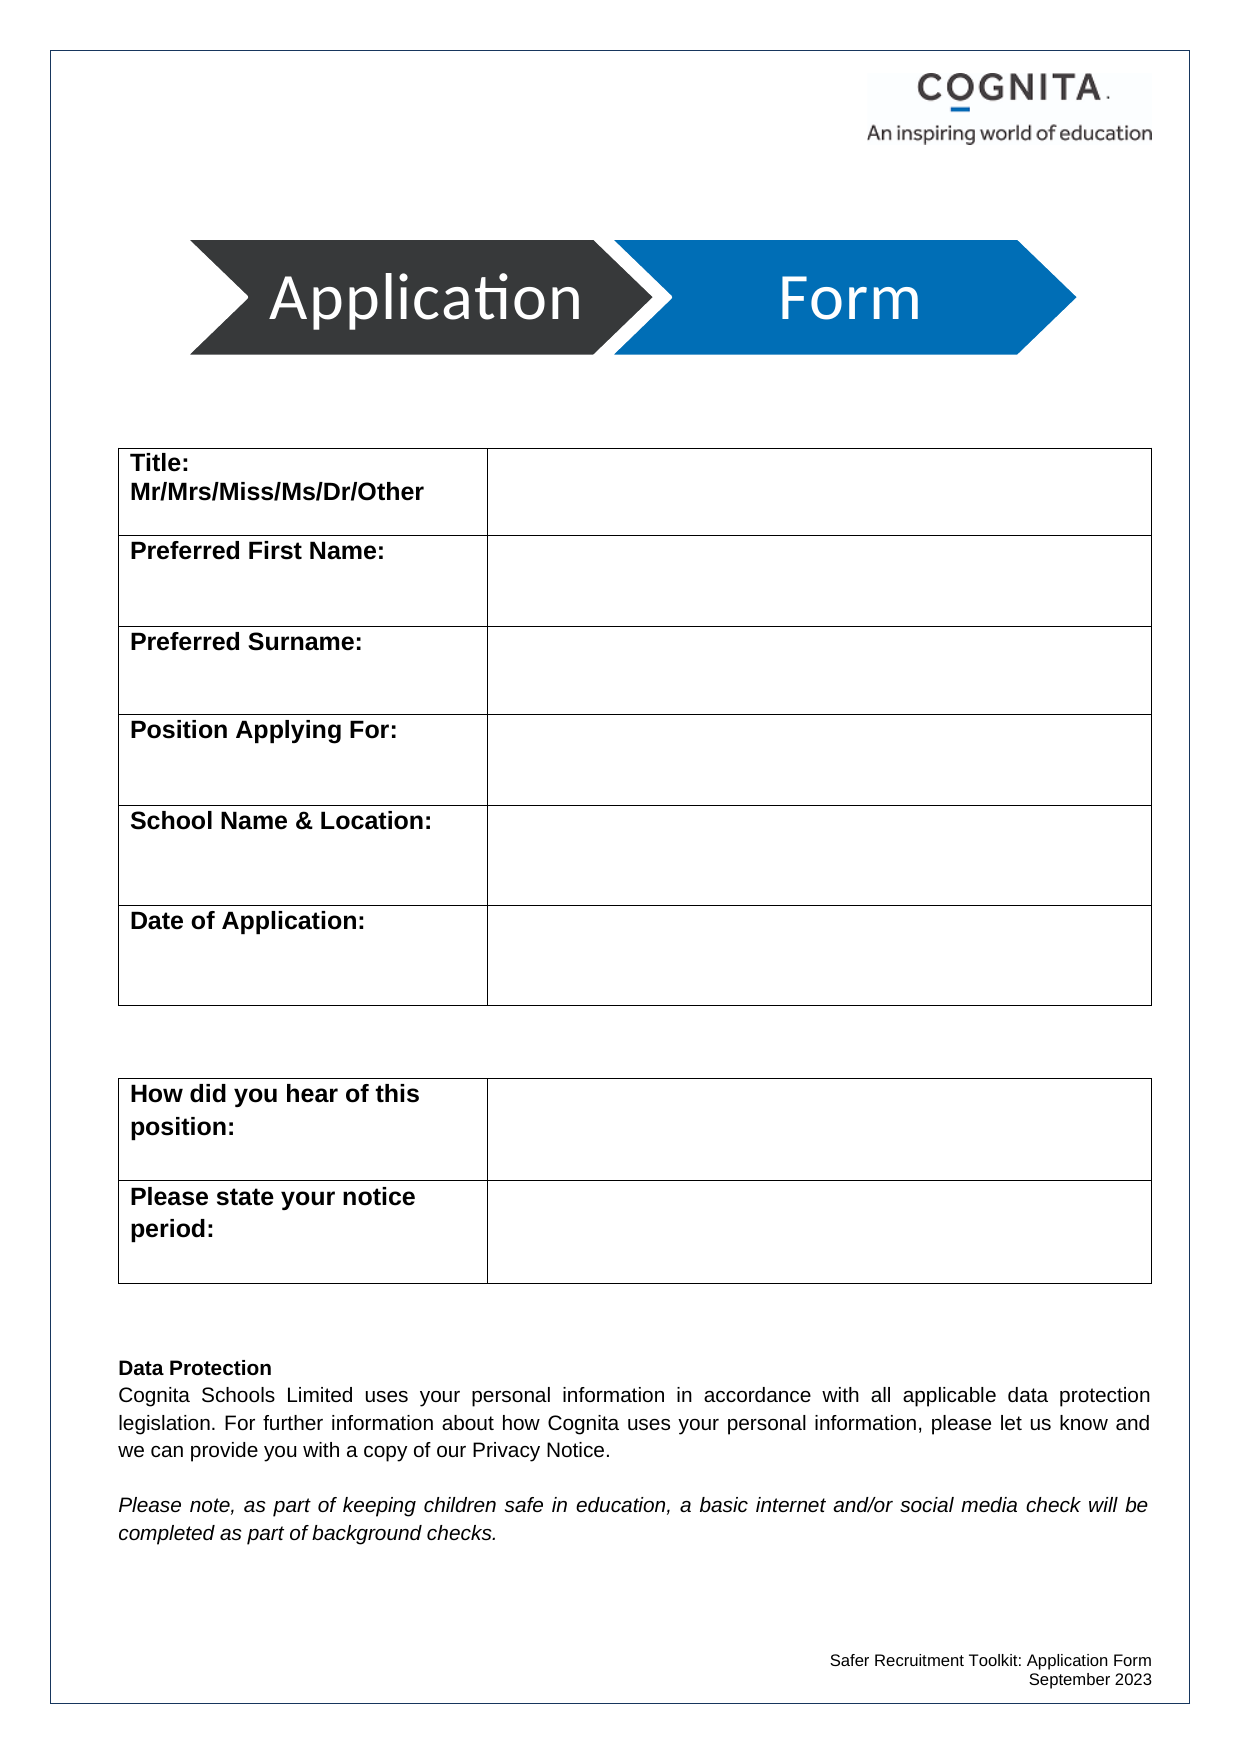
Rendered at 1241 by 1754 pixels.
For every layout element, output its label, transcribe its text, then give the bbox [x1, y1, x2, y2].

text Cognita Schools Limited uses your personal information in accordance with all applicable data protection legislation. For further information about how Cognita uses your personal information, please let us know and we can provide you with a copy of our Privacy Notice. [118, 1383, 1152, 1462]
table_cell Date of Application: [119, 906, 487, 1005]
table_cell Please state your notice period: [119, 1181, 487, 1283]
text Data Protection [118, 1356, 1186, 1379]
table_cell [488, 806, 1151, 905]
table_cell School Name & Location: [119, 806, 487, 905]
table_cell Position Applying For: [119, 715, 487, 805]
table_cell [488, 1181, 1151, 1283]
table_header [488, 1079, 1151, 1180]
table_cell [488, 906, 1151, 1005]
table_cell Preferred First Name: [119, 536, 487, 626]
table_header [488, 449, 1151, 535]
table_cell [488, 715, 1151, 805]
table_header How did you hear of this position: [119, 1079, 487, 1180]
table_cell [488, 536, 1151, 626]
text Please note, as part of keeping children safe in education, a basic internet and/or social media check will be completed as part of background checks. [118, 1493, 1152, 1544]
picture [867, 73, 1152, 145]
table_cell [488, 627, 1151, 713]
table_cell Preferred Surname: [119, 627, 487, 713]
table_header Title: Mr/Mrs/Miss/Ms/Dr/Other [119, 449, 487, 535]
